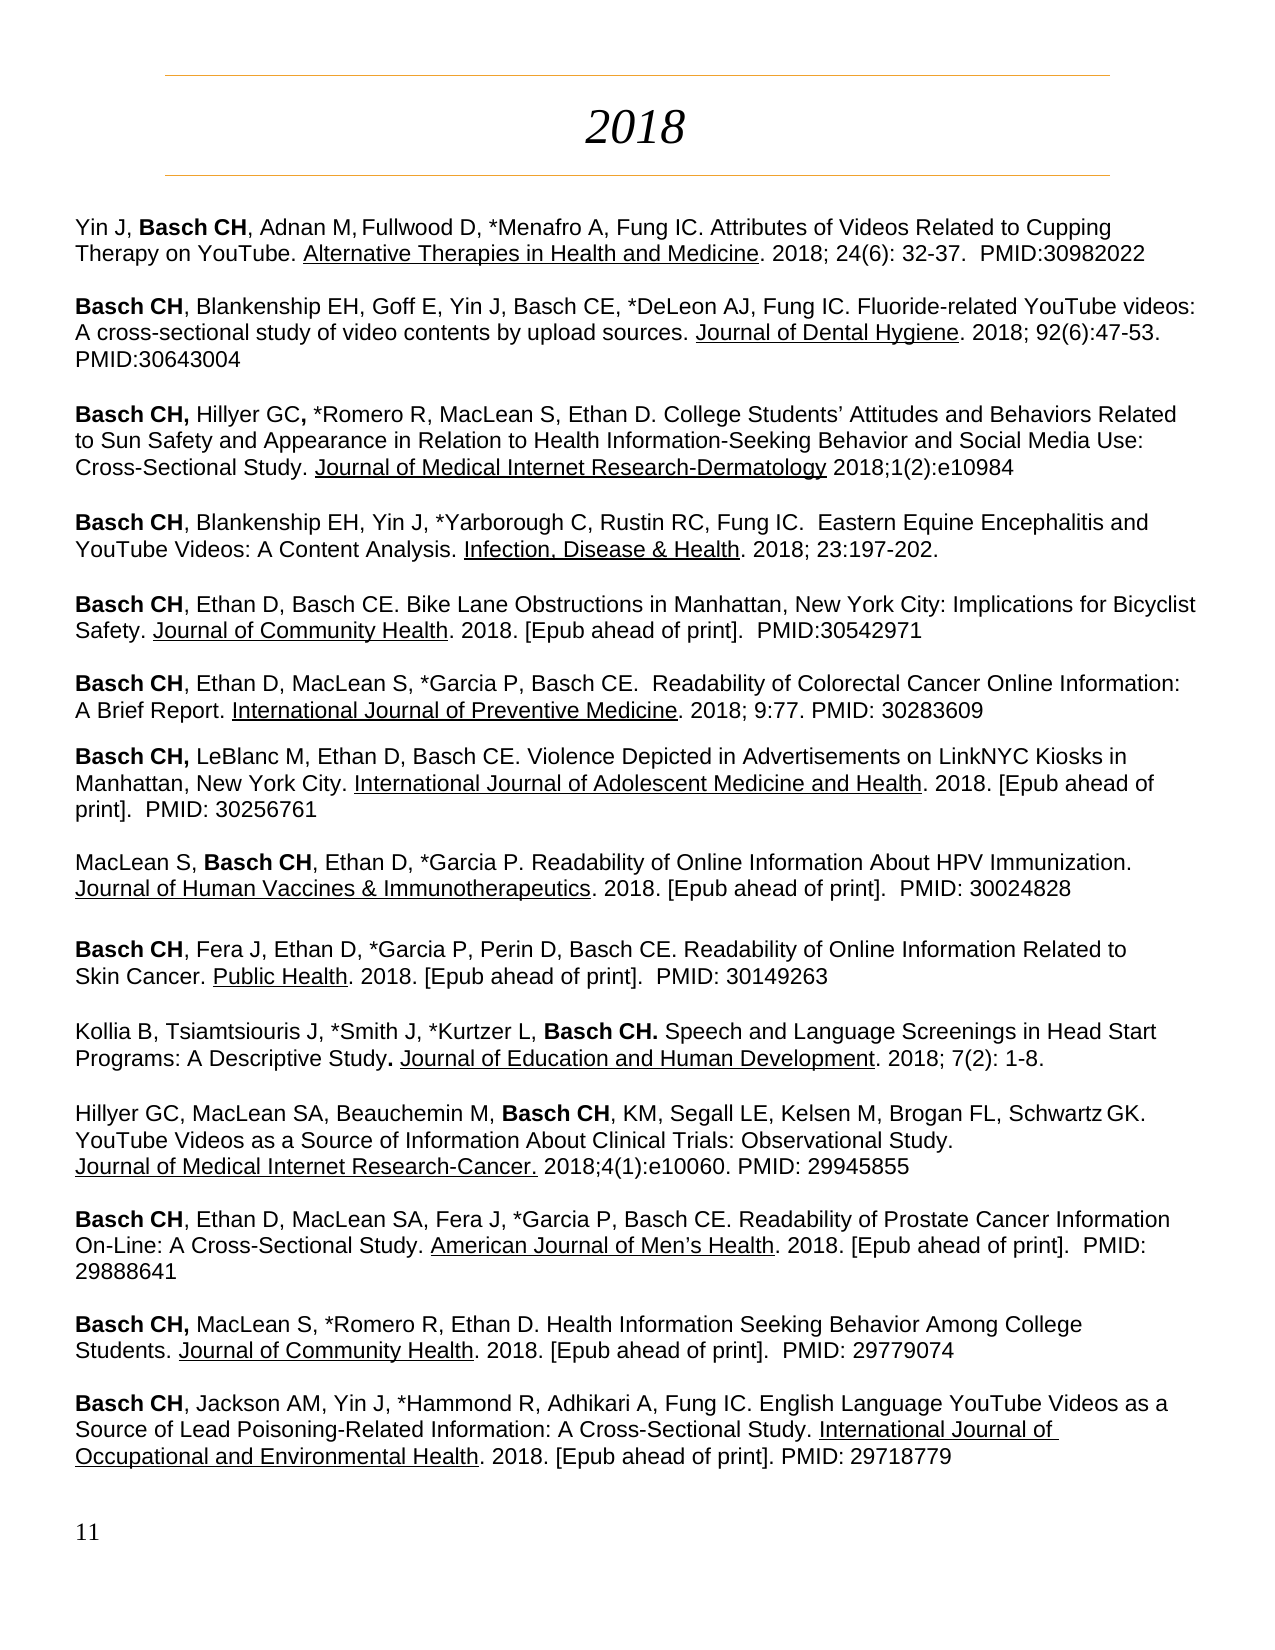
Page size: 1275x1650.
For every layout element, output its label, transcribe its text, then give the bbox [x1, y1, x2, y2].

text MacLean S, Basch CH, Ethan D, *Garcia P. Readability of Online Information About HPV Immunization. Journal of Human Vaccines & Immunotherapeutics. 2018. [Epub ahead of print]. PMID: 30024828 [75, 849, 893, 901]
text 2018 [165, 76, 1110, 175]
text Kollia B, Tsiamtsiouris J, *Smith J, *Kurtzer L, Basch CH. Speech and Language Screenings in Head Start Programs: A Descriptive Study. Journal of Education and Human Development. 2018; 7(2): 1-8. [75, 1018, 1200, 1071]
text Hillyer GC, MacLean SA, Beauchemin M, Basch CH, KM, Segall LE, Kelsen M, Brogan FL, Schwartz GK. YouTube Videos as a Source of Information About Clinical Trials: Observational Study. Journal of Medical Internet Research-Cancer. 2018;4(1):e10060. PMID: 29945855 [75, 1100, 1200, 1179]
text Basch CH, Hillyer GC, *Romero R, MacLean S, Ethan D. College Students’ Attitudes and Behaviors Related to Sun Safety and Appearance in Relation to Health Information-Seeking Behavior and Social Media Use: Cross-Sectional Study. Journal of Medical Internet Research-Dermatology 2018;1(2):e10984 [75, 401, 1200, 480]
text Basch CH, Fera J, Ethan D, *Garcia P, Perin D, Basch CE. Readability of Online Information Related to Skin Cancer. Public Health. 2018. [Epub ahead of print]. PMID: 30149263 [75, 936, 1176, 989]
text Yin J, Basch CH, Adnan M, Fullwood D, *Menafro A, Fung IC. Attributes of Videos Related to Cupping Therapy on YouTube. Alternative Therapies in Health and Medicine. 2018; 24(6): 32-37. PMID:30982022 [75, 214, 1200, 266]
text Basch CH, Ethan D, Basch CE. Bike Lane Obstructions in Manhattan, New York City: Implications for Bicyclist Safety. Journal of Community Health. 2018. [Epub ahead of print]. PMID:30542971 [75, 591, 1200, 644]
text Basch CH, Blankenship EH, Yin J, *Yarborough C, Rustin RC, Fung IC. Eastern Equine Encephalitis and YouTube Videos: A Content Analysis. Infection, Disease & Health. 2018; 23:197-202. [75, 509, 1200, 562]
text Basch CH, MacLean S, *Romero R, Ethan D. Health Information Seeking Behavior Among College Students. Journal of Community Health. 2018. [Epub ahead of print]. PMID: 29779074 [75, 1311, 1176, 1364]
text Basch CH, Ethan D, MacLean SA, Fera J, *Garcia P, Basch CE. Readability of Prostate Cancer Information On-Line: A Cross-Sectional Study. American Journal of Men’s Health. 2018. [Epub ahead of print]. PMID: 29888641 [75, 1206, 1176, 1285]
text MacLean S, Basch CH, Ethan D, *Garcia P. Readability of Online Information About HPV Immunization. Journal of Human Vaccines & Immunotherapeutics. 2018. [Epub ahead of print]. PMID: 30024828 [899, 849, 1176, 901]
text Basch CH, Blankenship EH, Goff E, Yin J, Basch CE, *DeLeon AJ, Fung IC. Fluoride-related YouTube videos: A cross-sectional study of video contents by upload sources. Journal of Dental Hygiene. 2018; 92(6):47-53. PMID:30643004 [75, 293, 1200, 372]
text Basch CH, LeBlanc M, Ethan D, Basch CE. Violence Depicted in Advertisements on LinkNYC Kiosks in Manhattan, New York City. International Journal of Adolescent Medicine and Health. 2018. [Epub ahead of print]. PMID: 30256761 [75, 743, 1176, 822]
text Basch CH, Ethan D, MacLean S, *Garcia P, Basch CE. Readability of Colorectal Cancer Online Information: A Brief Report. International Journal of Preventive Medicine. 2018; 9:77. PMID: 30283609 [75, 670, 1200, 723]
text Basch CH, Jackson AM, Yin J, *Hammond R, Adhikari A, Fung IC. English Language YouTube Videos as a Source of Lead Poisoning-Related Information: A Cross-Sectional Study. International Journal of Occupational and Environmental Health. 2018. [Epub ahead of print]. PMID: 29718779 [75, 1390, 1176, 1469]
